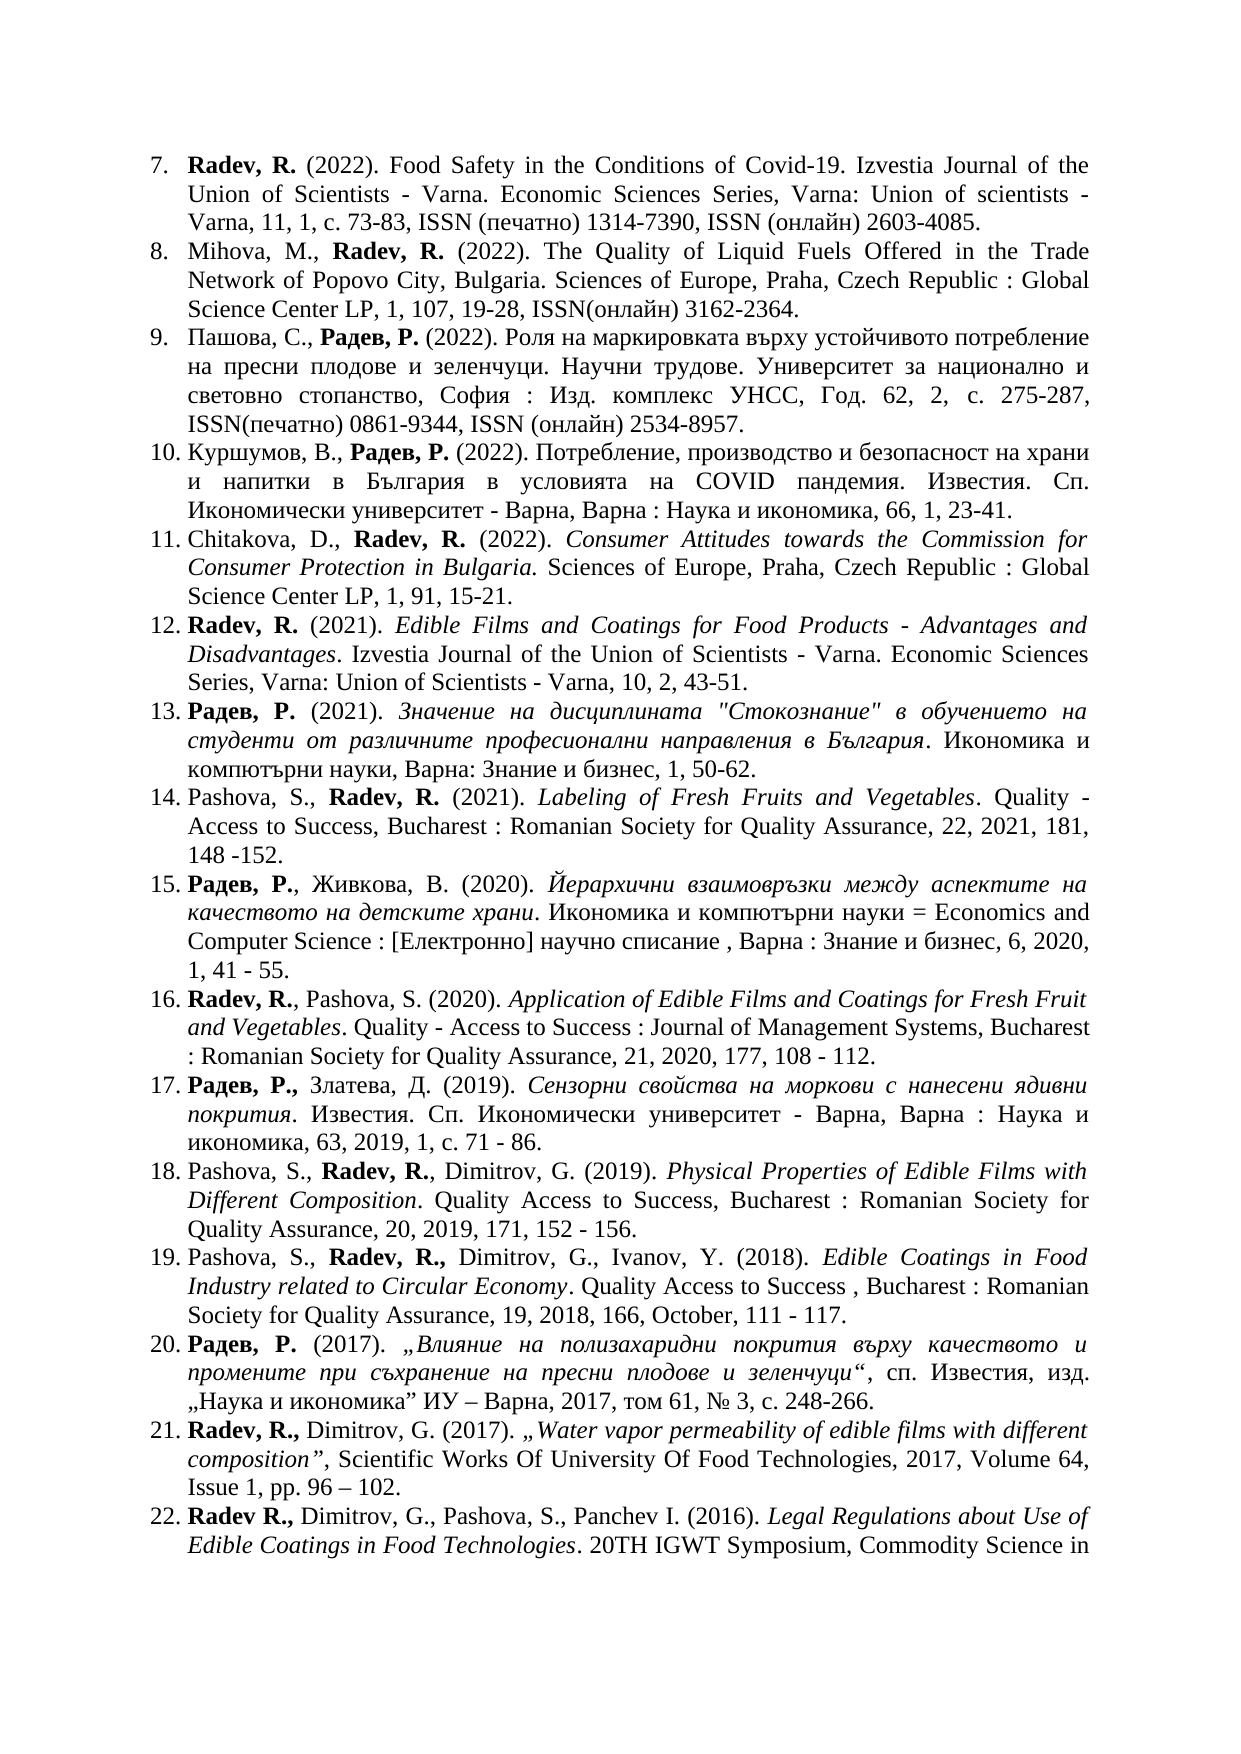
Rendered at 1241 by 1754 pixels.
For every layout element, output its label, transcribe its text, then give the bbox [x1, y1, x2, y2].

list Радев, Р., Живкова, В. (2020). Йерархични взаимовръзки между аспектите на качеството на детските храни. Икономика и компютърни науки = Economics and Computer Science : [Електронно] научно списание , Варна : Знание и бизнес, 6, 2020, 1, 41 - 55. [150, 869, 1090, 984]
list Пашова, С., Радев, Р. (2022). Роля на маркировката върху устойчивото потребление на пресни плодове и зеленчуци. Научни трудове. Университет за национално и световно стопанство, София : Изд. комплекс УНСС, Год. 62, 2, c. 275-287, ISSN(печатно) 0861-9344, ISSN (онлайн) 2534-8957. [150, 322, 1090, 437]
list Mihova, M., Radev, R. (2022). The Quality of Liquid Fuels Offered in the Trade Network of Popovo City, Bulgaria. Sciences of Europe, Praha, Czech Republic : Global Science Center LP, 1, 107, 19-28, ISSN(онлайн) 3162-2364. [150, 236, 1090, 322]
list Pashova, S., Radev, R., Dimitrov, G., Ivanov, Y. (2018). Edible Coatings in Food Industry related to Circular Economy. Quality Access to Success , Bucharest : Romanian Society for Quality Assurance, 19, 2018, 166, October, 111 - 117. [150, 1242, 1090, 1329]
list Pashova, S., Radev, R. (2021). Labeling of Fresh Fruits and Vegetables. Quality - Access to Success, Bucharest : Romanian Society for Quality Assurance, 22, 2021, 181, 148 -152. [150, 782, 1090, 869]
list Радев, Р. (2017). „Влияние на полизахаридни покрития върху качеството и промените при съхранение на пресни плодове и зеленчуци“, сп. Известия, изд. „Наука и икономика” ИУ – Варна, 2017, том 61, № 3, с. 248-266. [150, 1329, 1090, 1415]
list Radev, R., Dimitrov, G. (2017). „Water vapor permeability of edible films with different composition”, Scientific Works Of University Of Food Technologies, 2017, Volume 64, Issue 1, pp. 96 – 102. [150, 1415, 1090, 1501]
list Radev, R. (2022). Food Safety in the Conditions of Covid-19. Izvestia Journal of the Union of Scientists - Varna. Economic Sciences Series, Varna: Union of scientists - Varna, 11, 1, с. 73-83, ISSN (печатно) 1314-7390, ISSN (онлайн) 2603-4085. [150, 150, 1090, 236]
list Radev, R., Pashova, S. (2020). Application of Edible Films and Coatings for Fresh Fruit and Vegetables. Quality - Access to Success : Journal of Management Systems, Bucharest : Romanian Society for Quality Assurance, 21, 2020, 177, 108 - 112. [150, 984, 1090, 1070]
list Куршумов, В., Радев, Р. (2022). Потребление, производство и безопасност на храни и напитки в България в условията на COVID пандемия. Известия. Сп. Икономически университет - Варна, Варна : Наука и икономика, 66, 1, 23-41. [150, 437, 1090, 524]
list Радев, Р., Златева, Д. (2019). Сензорни свойства на моркови с нанесени ядивни покрития. Известия. Сп. Икономически университет - Варна, Варна : Наука и икономика, 63, 2019, 1, с. 71 - 86. [150, 1070, 1090, 1156]
list Pashova, S., Radev, R., Dimitrov, G. (2019). Physical Properties of Edible Films with Different Composition. Quality Access to Success, Bucharest : Romanian Society for Quality Assurance, 20, 2019, 171, 152 - 156. [150, 1156, 1090, 1242]
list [150, 1501, 1090, 1559]
list Радев, Р. (2021). Значение на дисциплината "Стокознание" в обучението на студенти от различните професионални направления в България. Икономика и компютърни науки, Варна: Знание и бизнес, 1, 50-62. [150, 696, 1090, 782]
list Chitakova, D., Radev, R. (2022). Consumer Attitudes towards the Commission for Consumer Protection in Bulgaria. Sciences of Europe, Praha, Czech Republic : Global Science Center LP, 1, 91, 15-21. [150, 524, 1090, 610]
list Radev, R. (2021). Edible Films and Coatings for Food Products - Advantages and Disadvantages. Izvestia Journal of the Union of Scientists - Varna. Economic Sciences Series, Varna: Union of Scientists - Varna, 10, 2, 43-51. [150, 610, 1090, 696]
